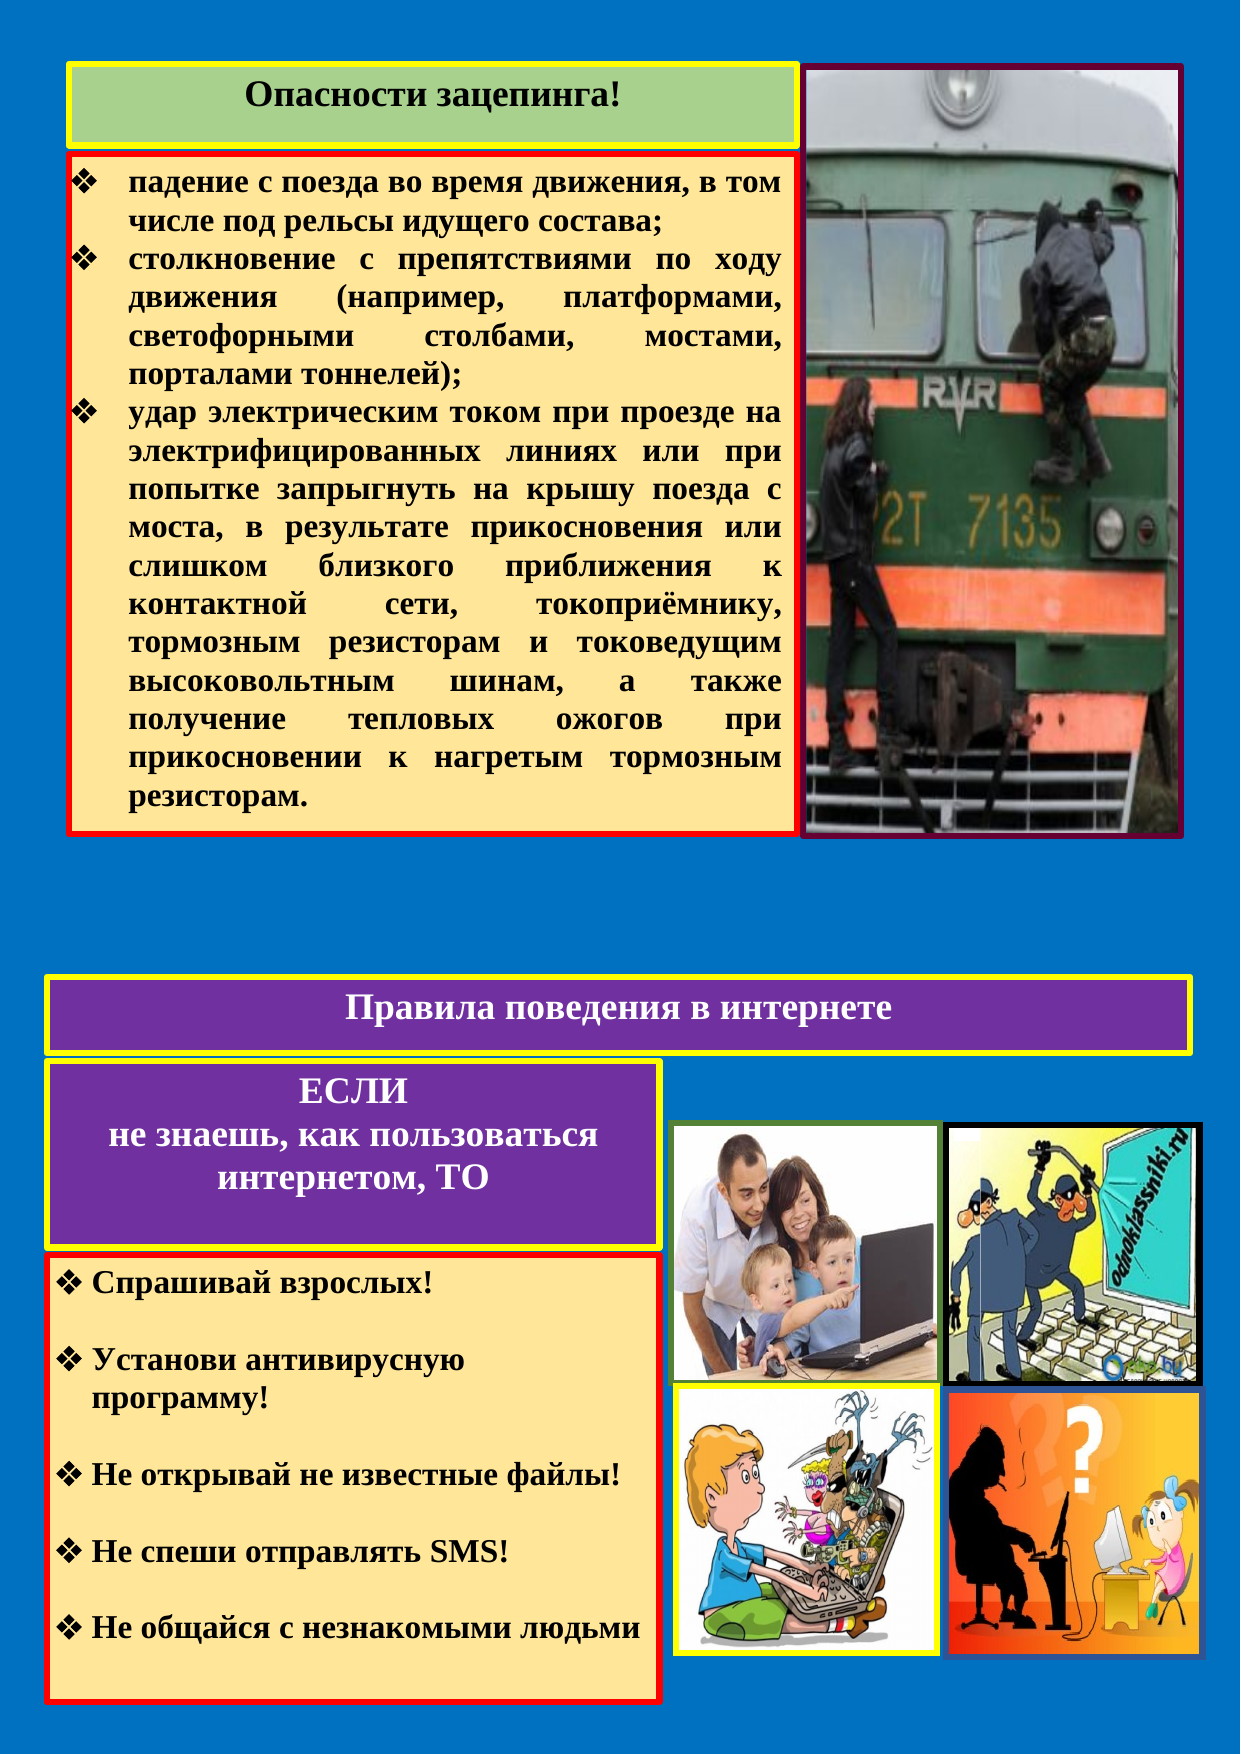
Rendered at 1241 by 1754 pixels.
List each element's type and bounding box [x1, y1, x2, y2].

picture [949, 1393, 1199, 1654]
picture [679, 1389, 934, 1650]
picture [949, 1128, 1196, 1381]
picture [674, 1126, 937, 1380]
picture [806, 70, 1178, 833]
